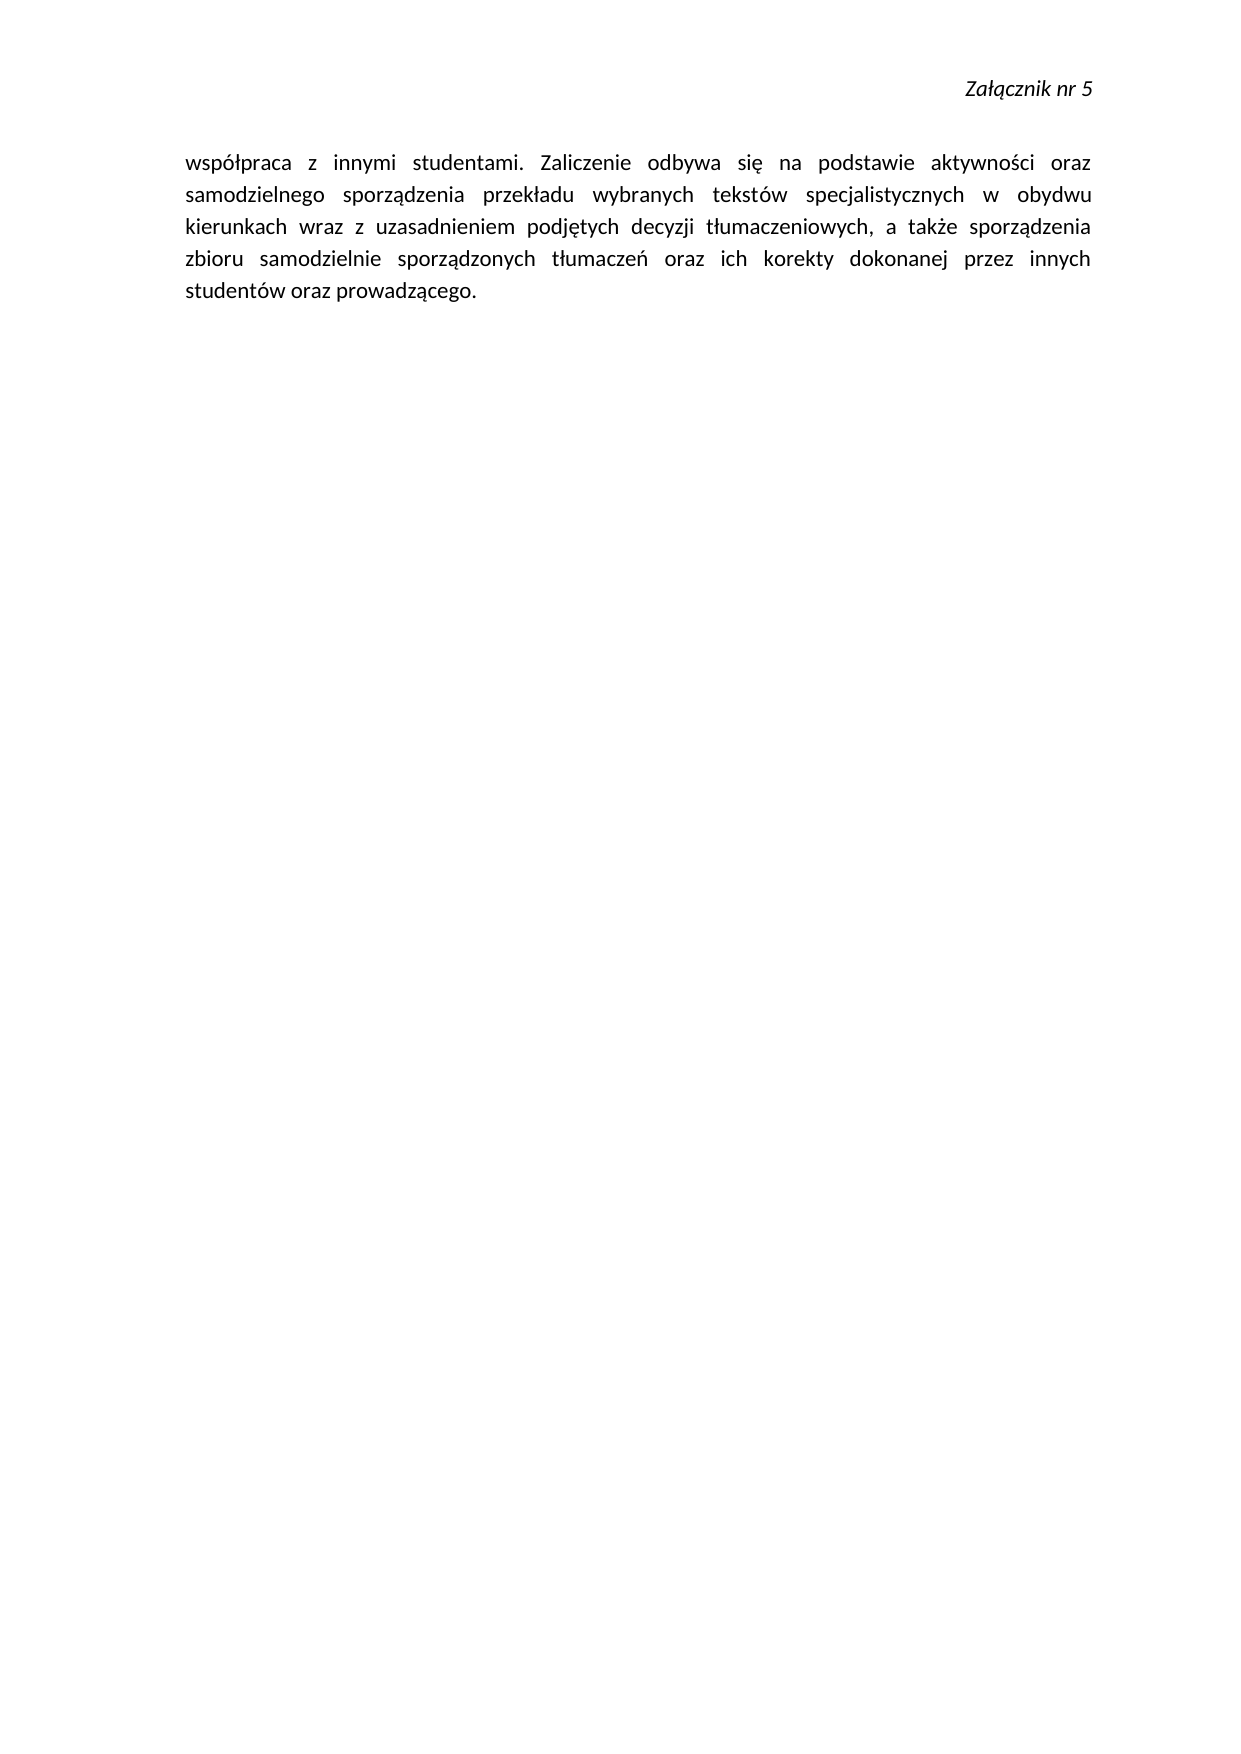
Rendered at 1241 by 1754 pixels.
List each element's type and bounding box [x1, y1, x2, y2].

text [185, 148, 1093, 304]
